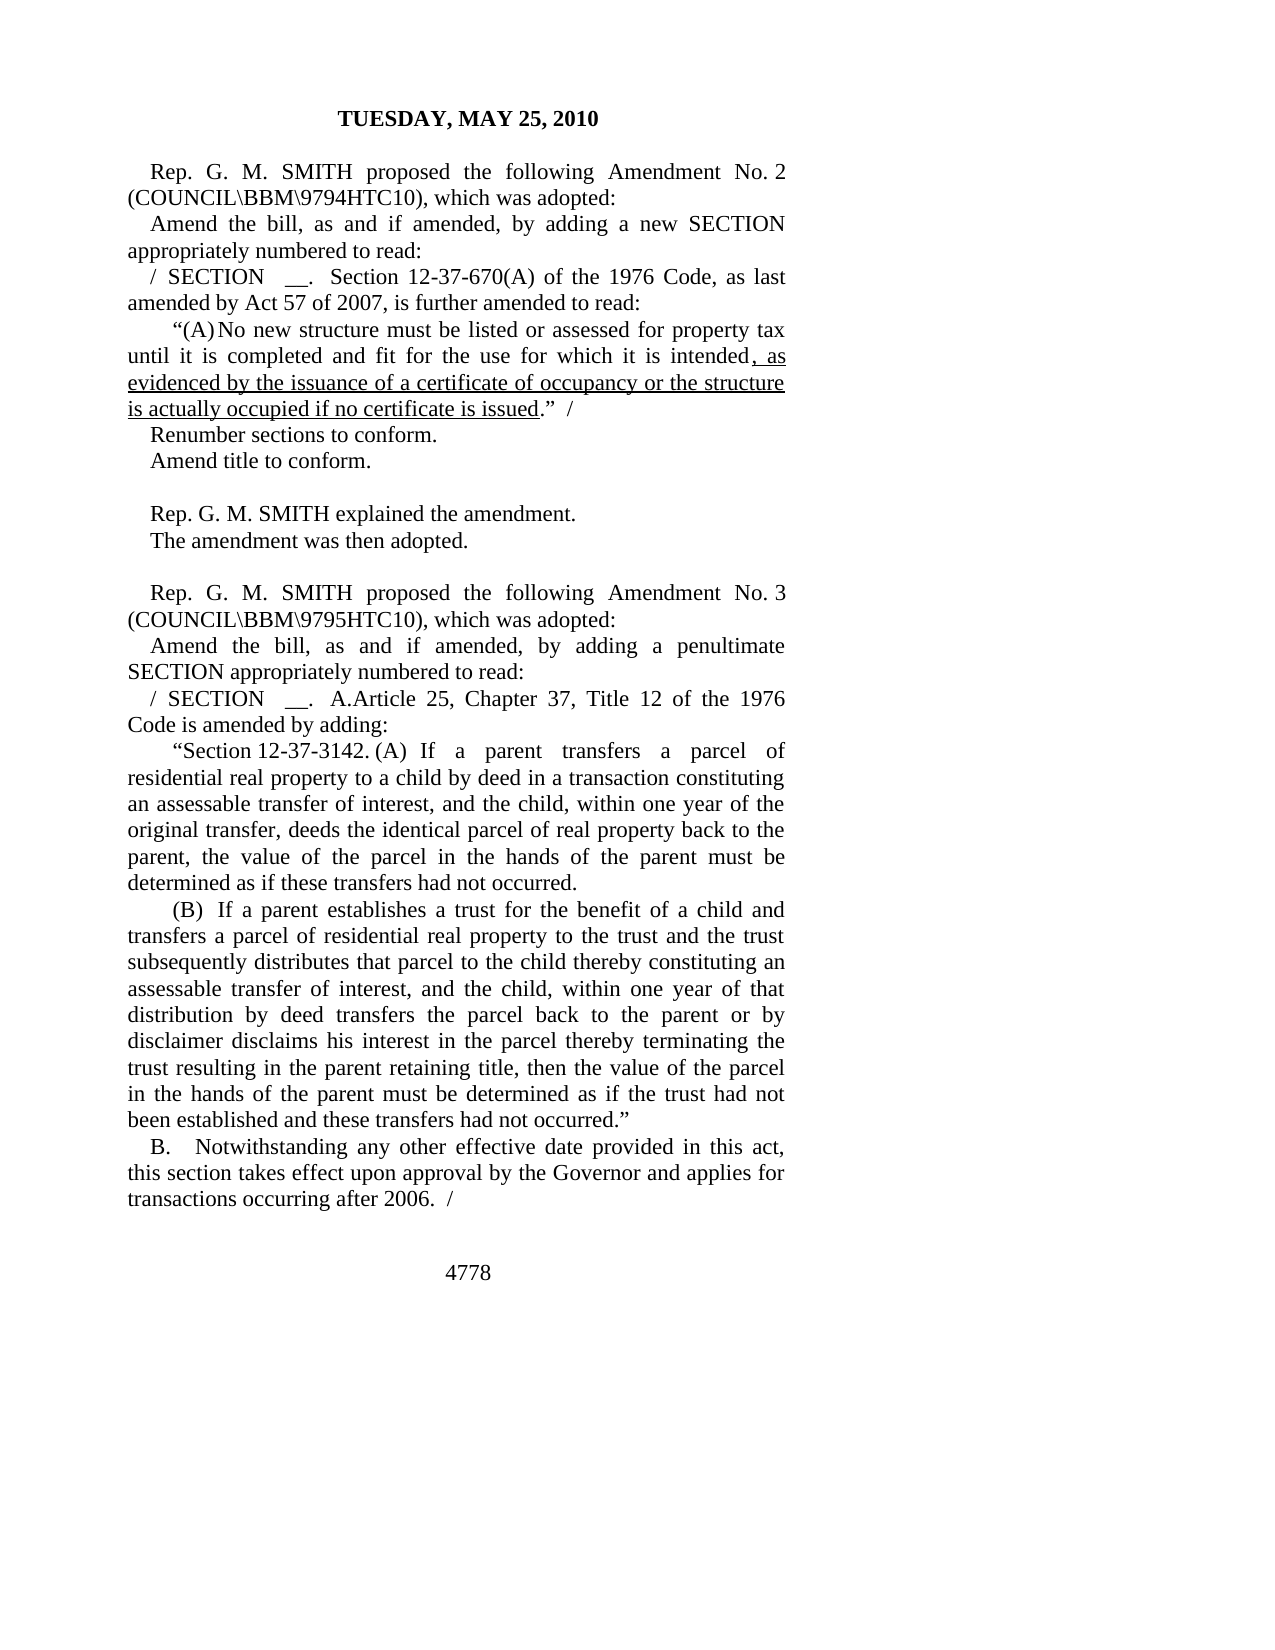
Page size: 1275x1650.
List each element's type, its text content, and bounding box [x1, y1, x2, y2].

text Renumber sections to conform. [127, 421, 786, 448]
text Amend the bill, as and if amended, by adding a new SECTION appropriately numbered to read: [127, 210, 786, 263]
text Amend the bill, as and if amended, by adding a penultimate SECTION appropriately numbered to read: [127, 632, 786, 685]
text / SECTION __. A. Article 25, Chapter 37, Title 12 of the 1976 Code is amended by adding: [127, 685, 786, 737]
text “Section 12-37-3142. (A) If a parent transfers a parcel of residential real property to a child by deed in a transaction constituting an assessable transfer of interest, and the child, within one year of the original transfer, deeds the identical parcel of real property back to the parent, the value of the parcel in the hands of the parent must be determined as if these transfers had not occurred. [127, 737, 786, 896]
text Rep. G. M. SMITH proposed the following Amendment No. 2 (COUNCIL\BBM\9794HTC10), which was adopted: [127, 158, 786, 210]
text The amendment was then adopted. [127, 527, 786, 553]
text Rep. G. M. SMITH explained the amendment. [127, 500, 786, 527]
text B. Notwithstanding any other effective date provided in this act, this section takes effect upon approval by the Governor and applies for transactions occurring after 2006. / [127, 1133, 786, 1212]
text “(A) No new structure must be listed or assessed for property tax until it is completed and fit for the use for which it is intended, as evidenced by the issuance of a certificate of occupancy or the structure is actually occupied if no certificate is issued.” / [127, 316, 786, 421]
text / SECTION __. Section 12-37-670(A) of the 1976 Code, as last amended by Act 57 of 2007, is further amended to read: [127, 263, 786, 316]
text Rep. G. M. SMITH proposed the following Amendment No. 3 (COUNCIL\BBM\9795HTC10), which was adopted: [127, 579, 786, 632]
text (B) If a parent establishes a trust for the benefit of a child and transfers a parcel of residential real property to the trust and the trust subsequently distributes that parcel to the child thereby constituting an assessable transfer of interest, and the child, within one year of that distribution by deed transfers the parcel back to the parent or by disclaimer disclaims his interest in the parcel thereby terminating the trust resulting in the parent retaining title, then the value of the parcel in the hands of the parent must be determined as if the trust had not been established and these transfers had not occurred.” [127, 896, 786, 1133]
text Amend title to conform. [127, 448, 786, 474]
